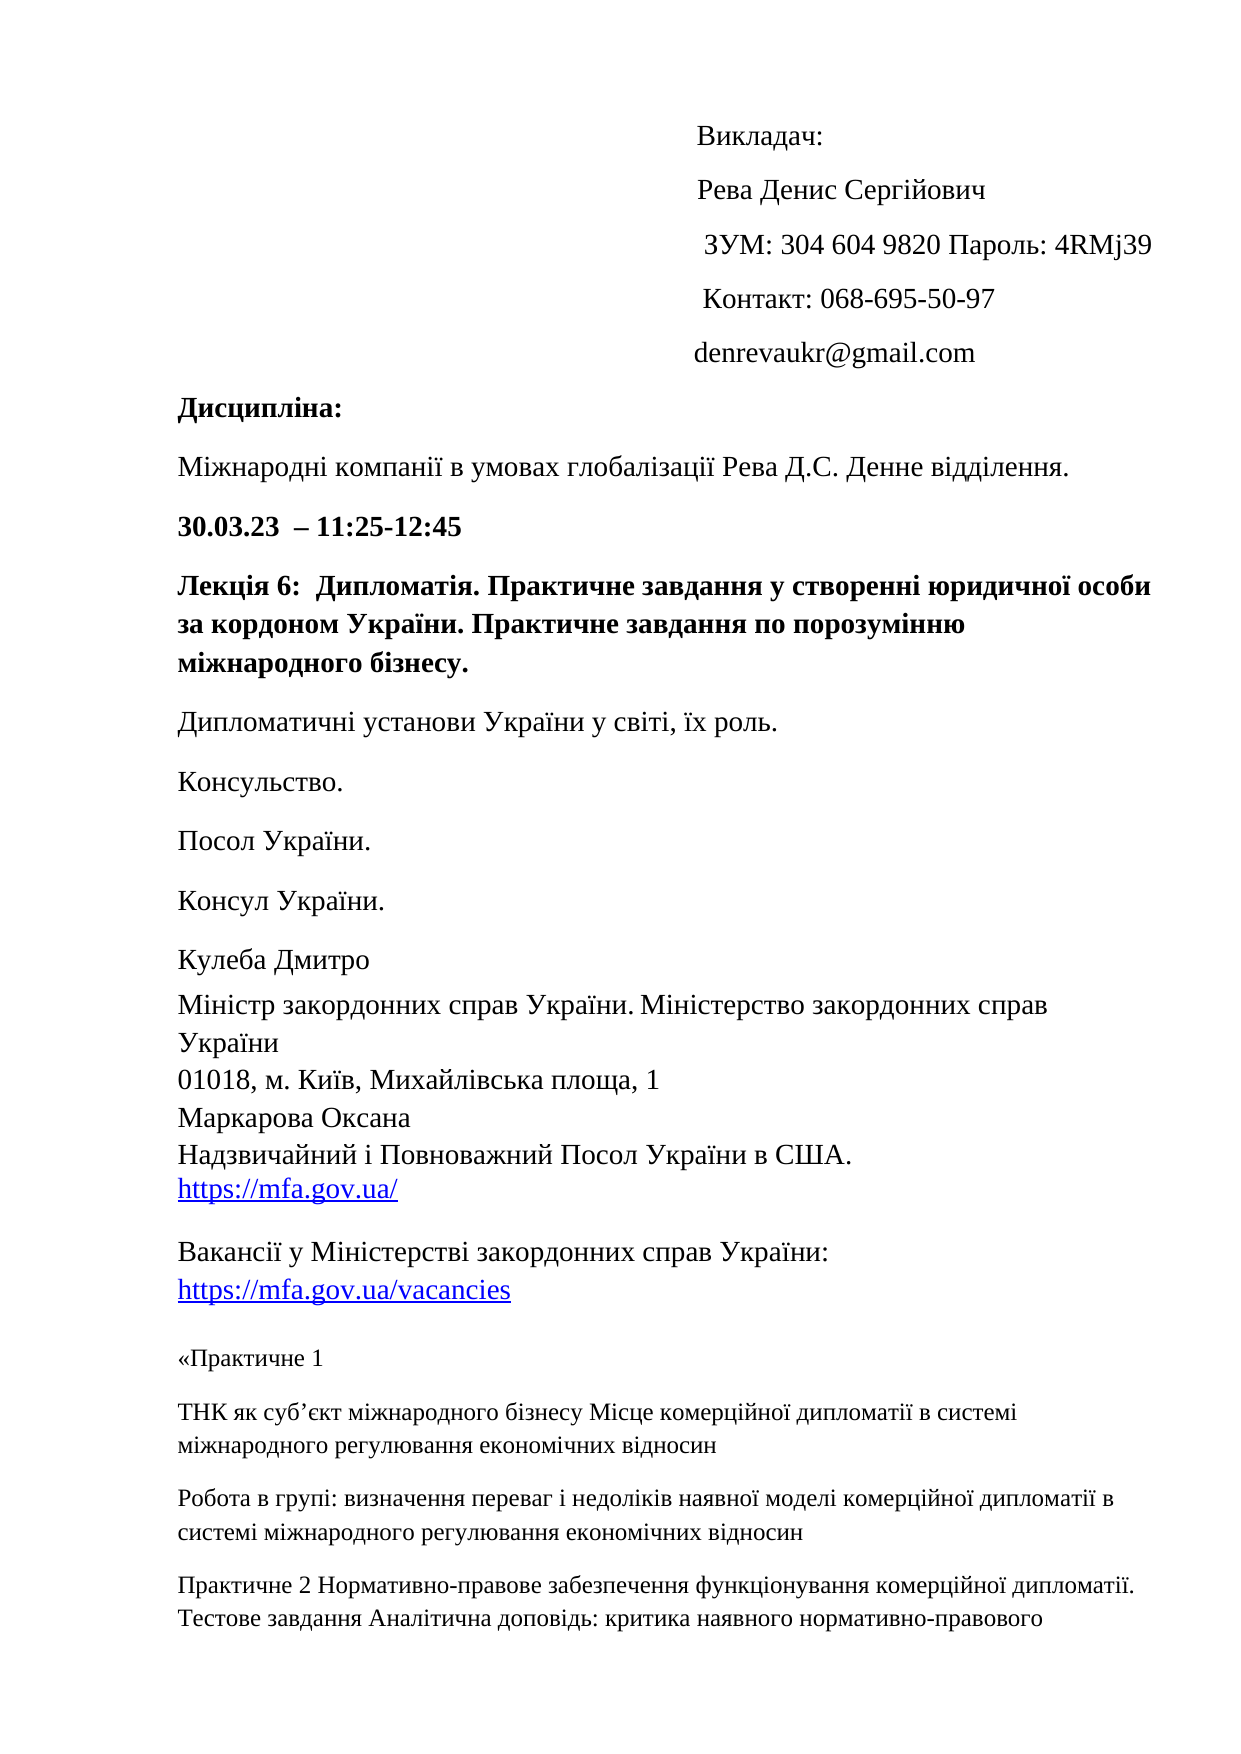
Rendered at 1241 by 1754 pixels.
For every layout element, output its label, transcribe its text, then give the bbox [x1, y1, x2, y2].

text Консульство. [177, 764, 1152, 797]
text https://mfa.gov.ua/vacancies [177, 1268, 1152, 1305]
text denrevaukr@gmail.com [620, 336, 1152, 369]
text Викладач: [325, 118, 1152, 152]
text Вакансії у Міністерстві закордонних справ України: [177, 1230, 1152, 1268]
text Дисципліна: [177, 390, 1152, 423]
text 01018, м. Київ, Михайлівська площа, 1 [177, 1058, 1152, 1096]
text Консул України. [177, 883, 1152, 916]
text Контакт: 068-695-50-97 [472, 281, 1152, 315]
text Міжнародні компанії в умовах глобалізації Рева Д.С. Денне відділення. [177, 449, 1152, 483]
text Лекція 6: Дипломатія. Практичне завдання у створенні юридичної особи за кордоном України. Практичне завдання по порозумінню міжнародного бізнесу. [177, 568, 1152, 679]
text «Практичне 1 [177, 1343, 1152, 1372]
text Кулеба Дмитро [177, 942, 1152, 976]
text Рева Денис Сергійович [472, 172, 1152, 206]
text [177, 1570, 1152, 1632]
text Дипломатичні установи України у світі, їх роль. [177, 704, 1152, 738]
text ЗУМ: 304 604 9820 Пароль: 4RMj39 [177, 227, 1152, 260]
text Міністр закордонних справ України. Міністерство закордонних справ України [177, 983, 1152, 1058]
text Робота в групі: визначення переваг і недоліків наявної моделі комерційної дипломатії в системі міжнародного регулювання економічних відносин [177, 1483, 1152, 1545]
text Надзвичайний і Повноважний Посол України в США. [177, 1133, 1152, 1171]
text https://mfa.gov.ua/ [177, 1171, 1152, 1204]
text Посол України. [177, 823, 1152, 857]
text 30.03.23 – 11:25-12:45 [177, 509, 1152, 542]
text Маркарова Оксана [177, 1096, 1152, 1133]
text ТНК як суб’єкт міжнародного бізнесу Місце комерційної дипломатії в системі міжнародного регулювання економічних відносин [177, 1397, 1152, 1458]
